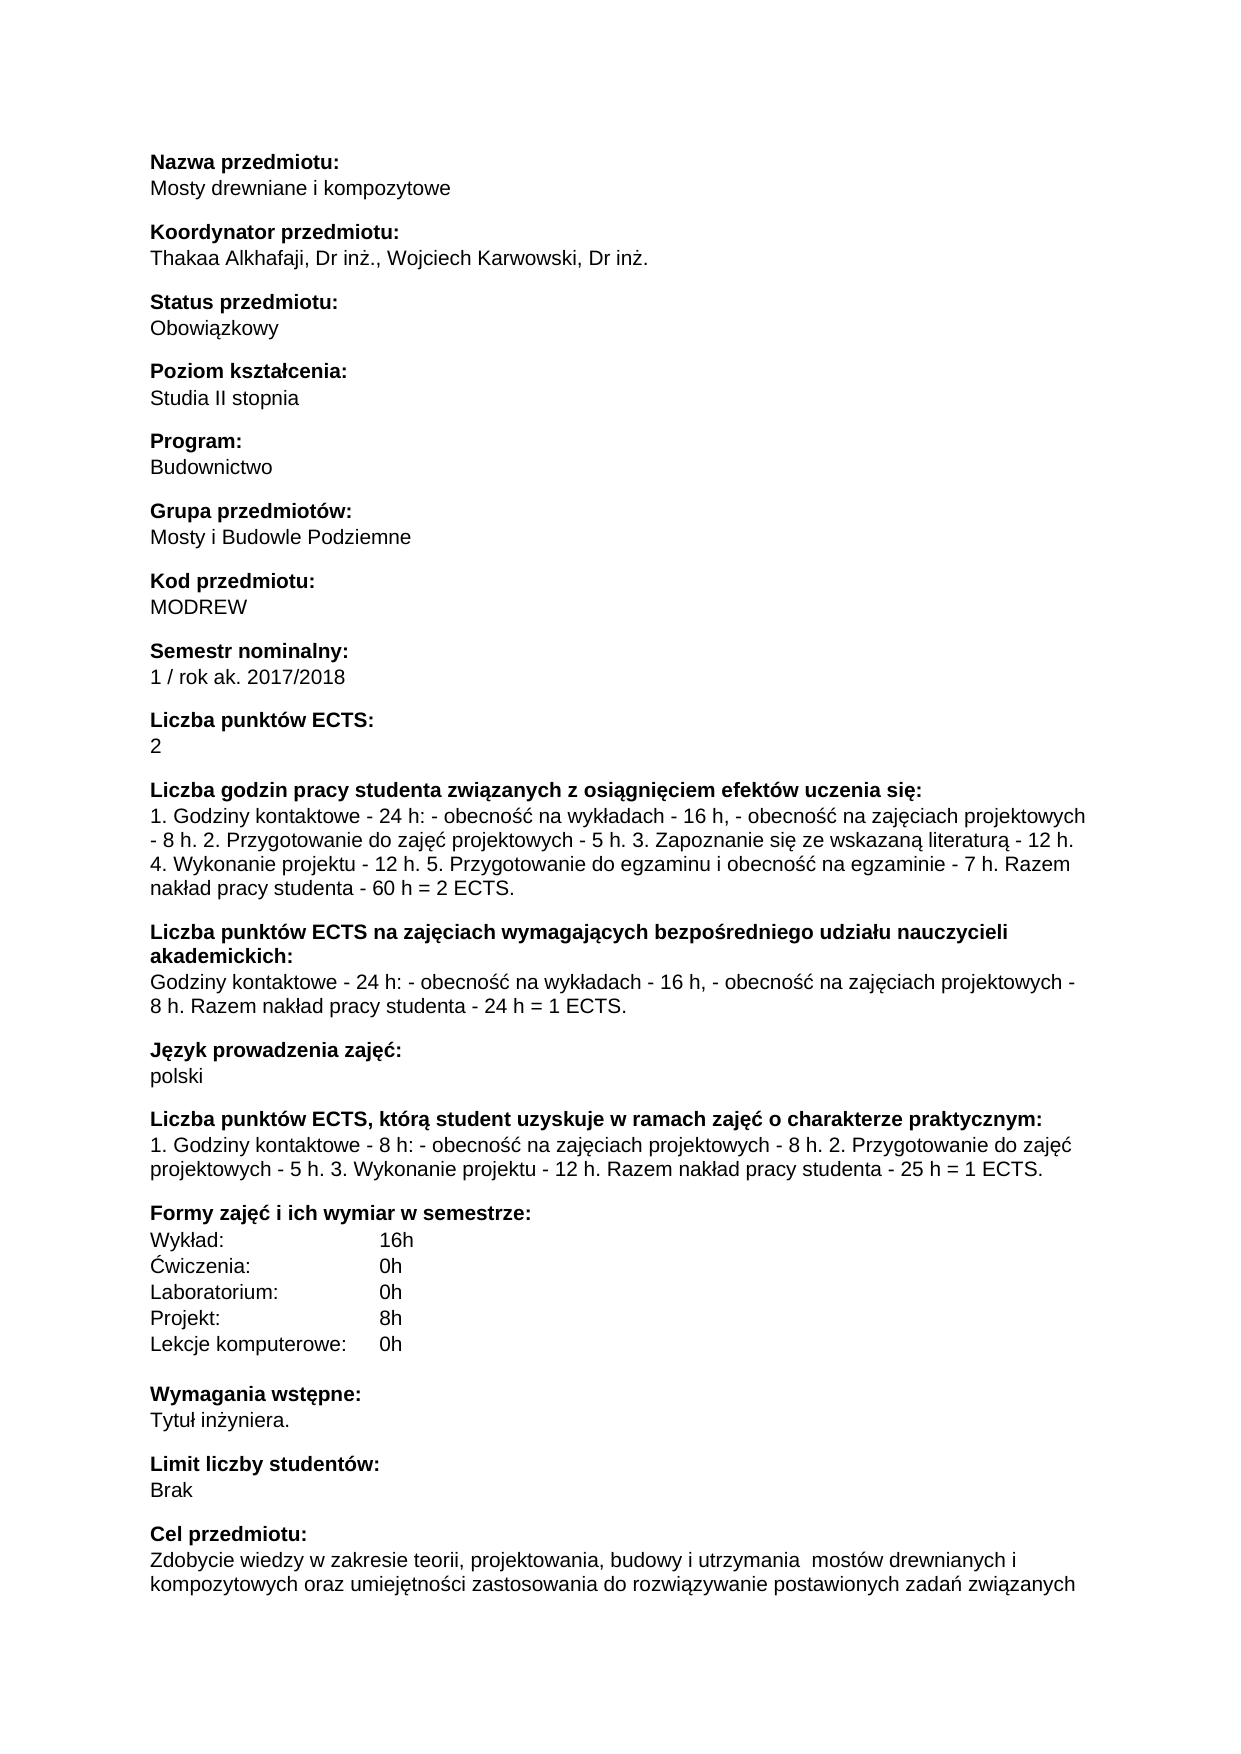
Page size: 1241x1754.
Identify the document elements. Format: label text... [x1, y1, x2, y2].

text Grupa przedmiotów: [150, 499, 1090, 523]
text Liczba punktów ECTS na zajęciach wymagających bezpośredniego udziału nauczycieli akademickich: [150, 920, 1090, 968]
table_header Wykład: [140, 1228, 367, 1252]
text 1 / rok ak. 2017/2018 [150, 664, 1090, 688]
text Brak [150, 1478, 1090, 1502]
table_cell Laboratorium: [140, 1280, 367, 1304]
table_cell 0h [369, 1252, 597, 1278]
text Koordynator przedmiotu: [150, 220, 1090, 244]
table_cell Ćwiczenia: [140, 1254, 367, 1278]
text Tytuł inżyniera. [150, 1408, 1090, 1432]
table_cell Projekt: [140, 1306, 367, 1330]
text Mosty drewniane i kompozytowe [150, 176, 1090, 200]
table_cell 0h [369, 1278, 597, 1304]
text Program: [150, 429, 1090, 453]
text 2 [150, 734, 1090, 758]
table_cell 0h [369, 1330, 597, 1356]
text Mosty i Budowle Podziemne [150, 525, 1090, 549]
text Studia II stopnia [150, 385, 1090, 409]
text Liczba punktów ECTS: [150, 708, 1090, 732]
text Wymagania wstępne: [150, 1382, 1090, 1406]
table_cell 8h [369, 1304, 597, 1330]
text Nazwa przedmiotu: [150, 150, 1090, 174]
text Limit liczby studentów: [150, 1452, 1090, 1476]
text Godziny kontaktowe - 24 h: - obecność na wykładach - 16 h, - obecność na zajęciach projektowych - 8 h. Razem nakład pracy studenta - 24 h = 1 ECTS. [150, 970, 1090, 1018]
text Liczba godzin pracy studenta związanych z osiągnięciem efektów uczenia się: [150, 778, 1090, 802]
text MODREW [150, 595, 1090, 619]
text Formy zajęć i ich wymiar w semestrze: [150, 1201, 1090, 1225]
text polski [150, 1063, 1090, 1087]
text Kod przedmiotu: [150, 569, 1090, 593]
text Liczba punktów ECTS, którą student uzyskuje w ramach zajęć o charakterze praktycznym: [150, 1107, 1090, 1131]
text Semestr nominalny: [150, 638, 1090, 662]
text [150, 1547, 1090, 1595]
table_cell Lekcje komputerowe: [140, 1332, 367, 1356]
text Poziom kształcenia: [150, 359, 1090, 383]
text Status przedmiotu: [150, 289, 1090, 313]
table_header 16h [369, 1228, 597, 1252]
text 1. Godziny kontaktowe - 24 h: - obecność na wykładach - 16 h, - obecność na zajęciach projektowych - 8 h. 2. Przygotowanie do zajęć projektowych - 5 h. 3. Zapoznanie się ze wskazaną literaturą - 12 h. 4. Wykonanie projektu - 12 h. 5. Przygotowanie do egzaminu i obecność na egzaminie - 7 h. Razem nakład pracy studenta - 60 h = 2 ECTS. [150, 804, 1090, 900]
text Język prowadzenia zajęć: [150, 1037, 1090, 1061]
text Budownictwo [150, 455, 1090, 479]
text 1. Godziny kontaktowe - 8 h: - obecność na zajęciach projektowych - 8 h. 2. Przygotowanie do zajęć projektowych - 5 h. 3. Wykonanie projektu - 12 h. Razem nakład pracy studenta - 25 h = 1 ECTS. [150, 1133, 1090, 1181]
text Thakaa Alkhafaji, Dr inż., Wojciech Karwowski, Dr inż. [150, 246, 1090, 270]
text Cel przedmiotu: [150, 1521, 1090, 1545]
text Obowiązkowy [150, 316, 1090, 339]
